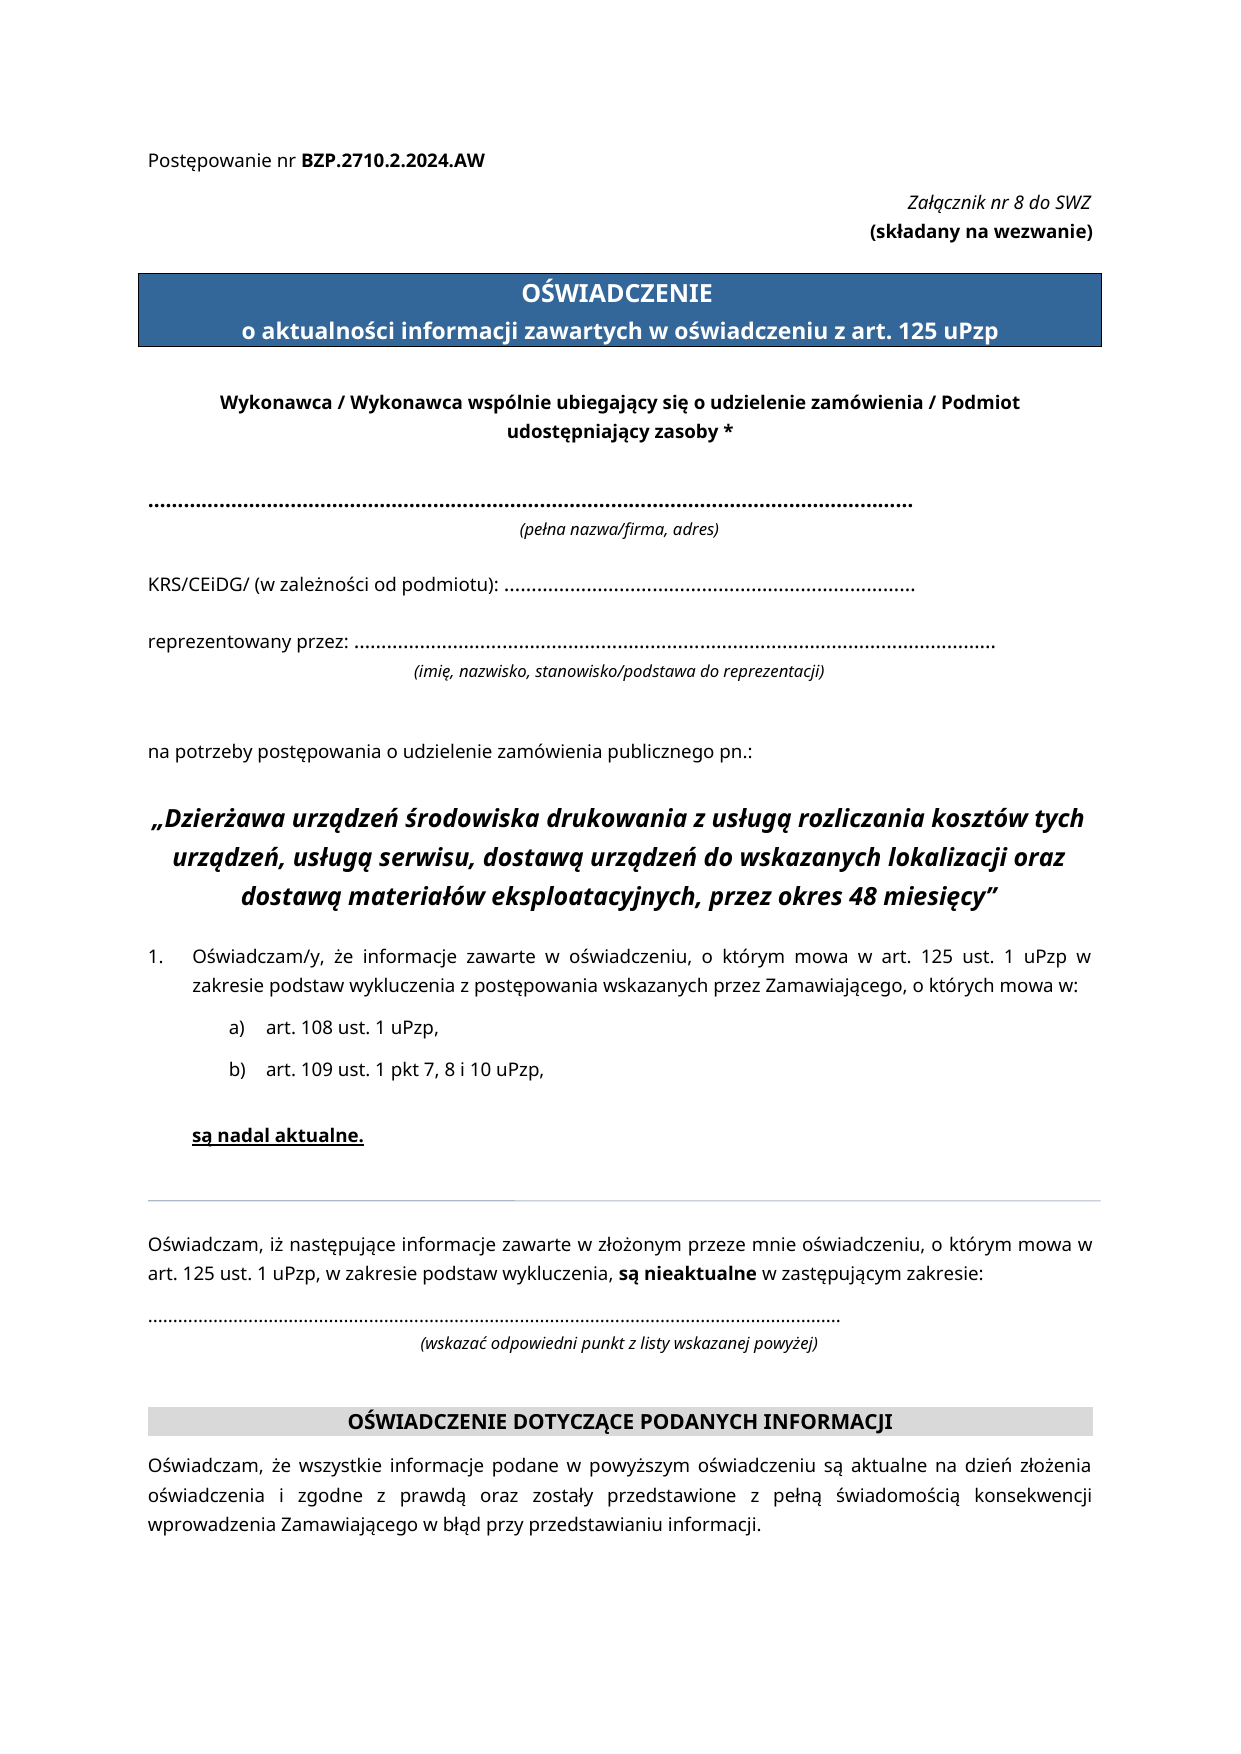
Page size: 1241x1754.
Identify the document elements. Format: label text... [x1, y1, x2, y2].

text „Dzierżawa urządzeń środowiska drukowania z usługą rozliczania kosztów tych urządzeń, usługą serwisu, dostawą urządzeń do wskazanych lokalizacji oraz dostawą materiałów eksploatacyjnych, przez okres 48 miesięcy” [148, 801, 1093, 913]
text .......................................................................................................................................... [148, 1302, 1093, 1328]
list art. 109 ust. 1 pkt 7, 8 i 10 uPzp, [228, 1056, 1093, 1081]
text (składany na wezwanie) [591, 219, 1093, 244]
text (pełna nazwa/firma, adres) [148, 518, 1093, 541]
subtitle OŚWIADCZENIE o aktualności informacji zawartych w oświadczeniu z art. 125 uPzp [139, 274, 1101, 346]
text Oświadczam, iż następujące informacje zawarte w złożonym przeze mnie oświadczeniu, o którym mowa w art. 125 ust. 1 uPzp, w zakresie podstaw wykluczenia, są nieaktualne w zastępującym zakresie: [148, 1231, 1093, 1286]
text reprezentowany przez: ……………………………………………………………………………………………………… [148, 627, 1093, 655]
text Załącznik nr 8 do SWZ [764, 189, 1093, 215]
text (wskazać odpowiedni punkt z listy wskazanej powyżej) [148, 1331, 1093, 1354]
text Wykonawca / Wykonawca wspólnie ubiegający się o udzielenie zamówienia / Podmiot udostępniający zasoby * [148, 389, 1093, 444]
text na potrzeby postępowania o udzielenie zamówienia publicznego pn.: [148, 739, 1093, 764]
text ………………………………………………………………………………………………………………… [148, 485, 1093, 514]
list Oświadczam/y, że informacje zawarte w oświadczeniu, o którym mowa w art. 125 ust. 1 uPzp w zakresie podstaw wykluczenia z postępowania wskazanych przez Zamawiającego, o których mowa w: [148, 943, 1093, 998]
text (imię, nazwisko, stanowisko/podstawa do reprezentacji) [148, 659, 1093, 682]
list art. 108 ust. 1 uPzp, [228, 1014, 1093, 1039]
text OŚWIADCZENIE DOTYCZĄCE PODANYCH INFORMACJI [148, 1407, 1093, 1436]
text Oświadczam, że wszystkie informacje podane w powyższym oświadczeniu są aktualne na dzień złożenia oświadczenia i zgodne z prawdą oraz zostały przedstawione z pełną świadomością konsekwencji wprowadzenia Zamawiającego w błąd przy przedstawianiu informacji. [148, 1453, 1093, 1537]
text są nadal aktualne. [192, 1123, 1093, 1148]
text Postępowanie nr BZP.2710.2.2024.AW [148, 148, 1093, 173]
text KRS/CEiDG/ (w zależności od podmiotu): ………………………………………………………………… [148, 569, 1093, 597]
